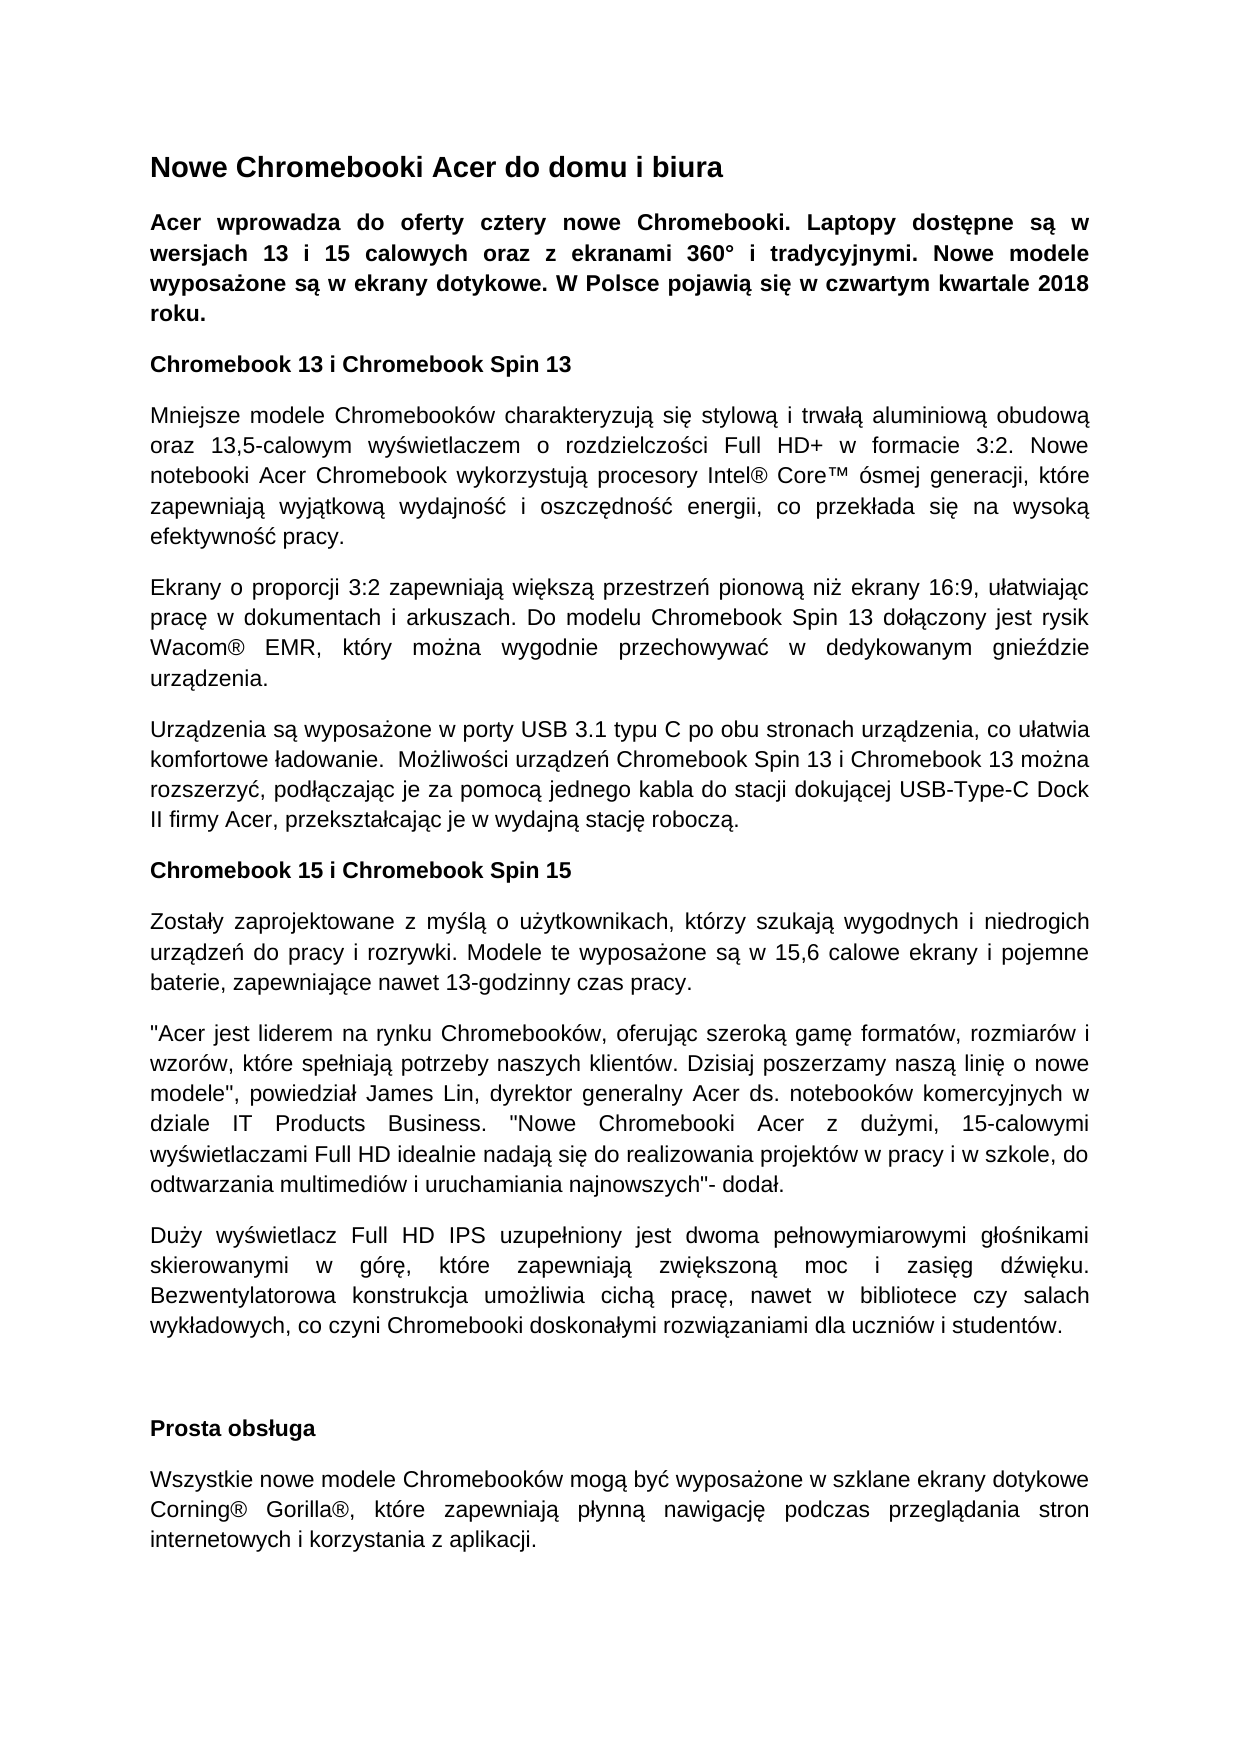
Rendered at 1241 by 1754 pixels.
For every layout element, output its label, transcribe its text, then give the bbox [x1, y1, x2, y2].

text Zostały zaprojektowane z myślą o użytkownikach, którzy szukają wygodnych i niedrogich urządzeń do pracy i rozrywki. Modele te wyposażone są w 15,6 calowe ekrany i pojemne baterie, zapewniające nawet 13-godzinny czas pracy. [150, 908, 1090, 995]
text "Acer jest liderem na rynku Chromebooków, oferując szeroką gamę formatów, rozmiarów i wzorów, które spełniają potrzeby naszych klientów. Dzisiaj poszerzamy naszą linię o nowe modele", powiedział James Lin, dyrektor generalny Acer ds. notebooków komercyjnych w dziale IT Products Business. "Nowe Chromebooki Acer z dużymi, 15-calowymi wyświetlaczami Full HD idealnie nadają się do realizowania projektów w pracy i w szkole, do odtwarzania multimediów i uruchamiania najnowszych"- dodał. [150, 1020, 1090, 1197]
text Acer wprowadza do oferty cztery nowe Chromebooki. Laptopy dostępne są w wersjach 13 i 15 calowych oraz z ekranami 360° i tradycyjnymi. Nowe modele wyposażone są w ekrany dotykowe. W Polsce pojawią się w czwartym kwartale 2018 roku. [150, 209, 1090, 326]
text Urządzenia są wyposażone w porty USB 3.1 typu C po obu stronach urządzenia, co ułatwia komfortowe ładowanie. Możliwości urządzeń Chromebook Spin 13 i Chromebook 13 można rozszerzyć, podłączając je za pomocą jednego kabla do stacji dokującej USB-Type-C Dock II firmy Acer, przekształcając je w wydajną stację roboczą. [150, 716, 1090, 833]
text Duży wyświetlacz Full HD IPS uzupełniony jest dwoma pełnowymiarowymi głośnikami skierowanymi w górę, które zapewniają zwiększoną moc i zasięg dźwięku. Bezwentylatorowa konstrukcja umożliwia cichą pracę, nawet w bibliotece czy salach wykładowych, co czyni Chromebooki doskonałymi rozwiązaniami dla uczniów i studentów. [150, 1222, 1090, 1339]
text Prosta obsługa [150, 1414, 1090, 1441]
text Chromebook 13 i Chromebook Spin 13 [150, 351, 1090, 377]
text Mniejsze modele Chromebooków charakteryzują się stylową i trwałą aluminiową obudową oraz 13,5-calowym wyświetlaczem o rozdzielczości Full HD+ w formacie 3:2. Nowe notebooki Acer Chromebook wykorzystują procesory Intel® Core™ ósmej generacji, które zapewniają wyjątkową wydajność i oszczędność energii, co przekłada się na wysoką efektywność pracy. [150, 402, 1090, 549]
text Ekrany o proporcji 3:2 zapewniają większą przestrzeń pionową niż ekrany 16:9, ułatwiając pracę w dokumentach i arkuszach. Do modelu Chromebook Spin 13 dołączony jest rysik Wacom® EMR, który można wygodnie przechowywać w dedykowanym gnieździe urządzenia. [150, 574, 1090, 691]
text Chromebook 15 i Chromebook Spin 15 [150, 857, 1090, 884]
text Nowe Chromebooki Acer do domu i biura [150, 150, 1090, 183]
text Wszystkie nowe modele Chromebooków mogą być wyposażone w szklane ekrany dotykowe Corning® Gorilla®, które zapewniają płynną nawigację podczas przeglądania stron internetowych i korzystania z aplikacji. [150, 1466, 1090, 1552]
